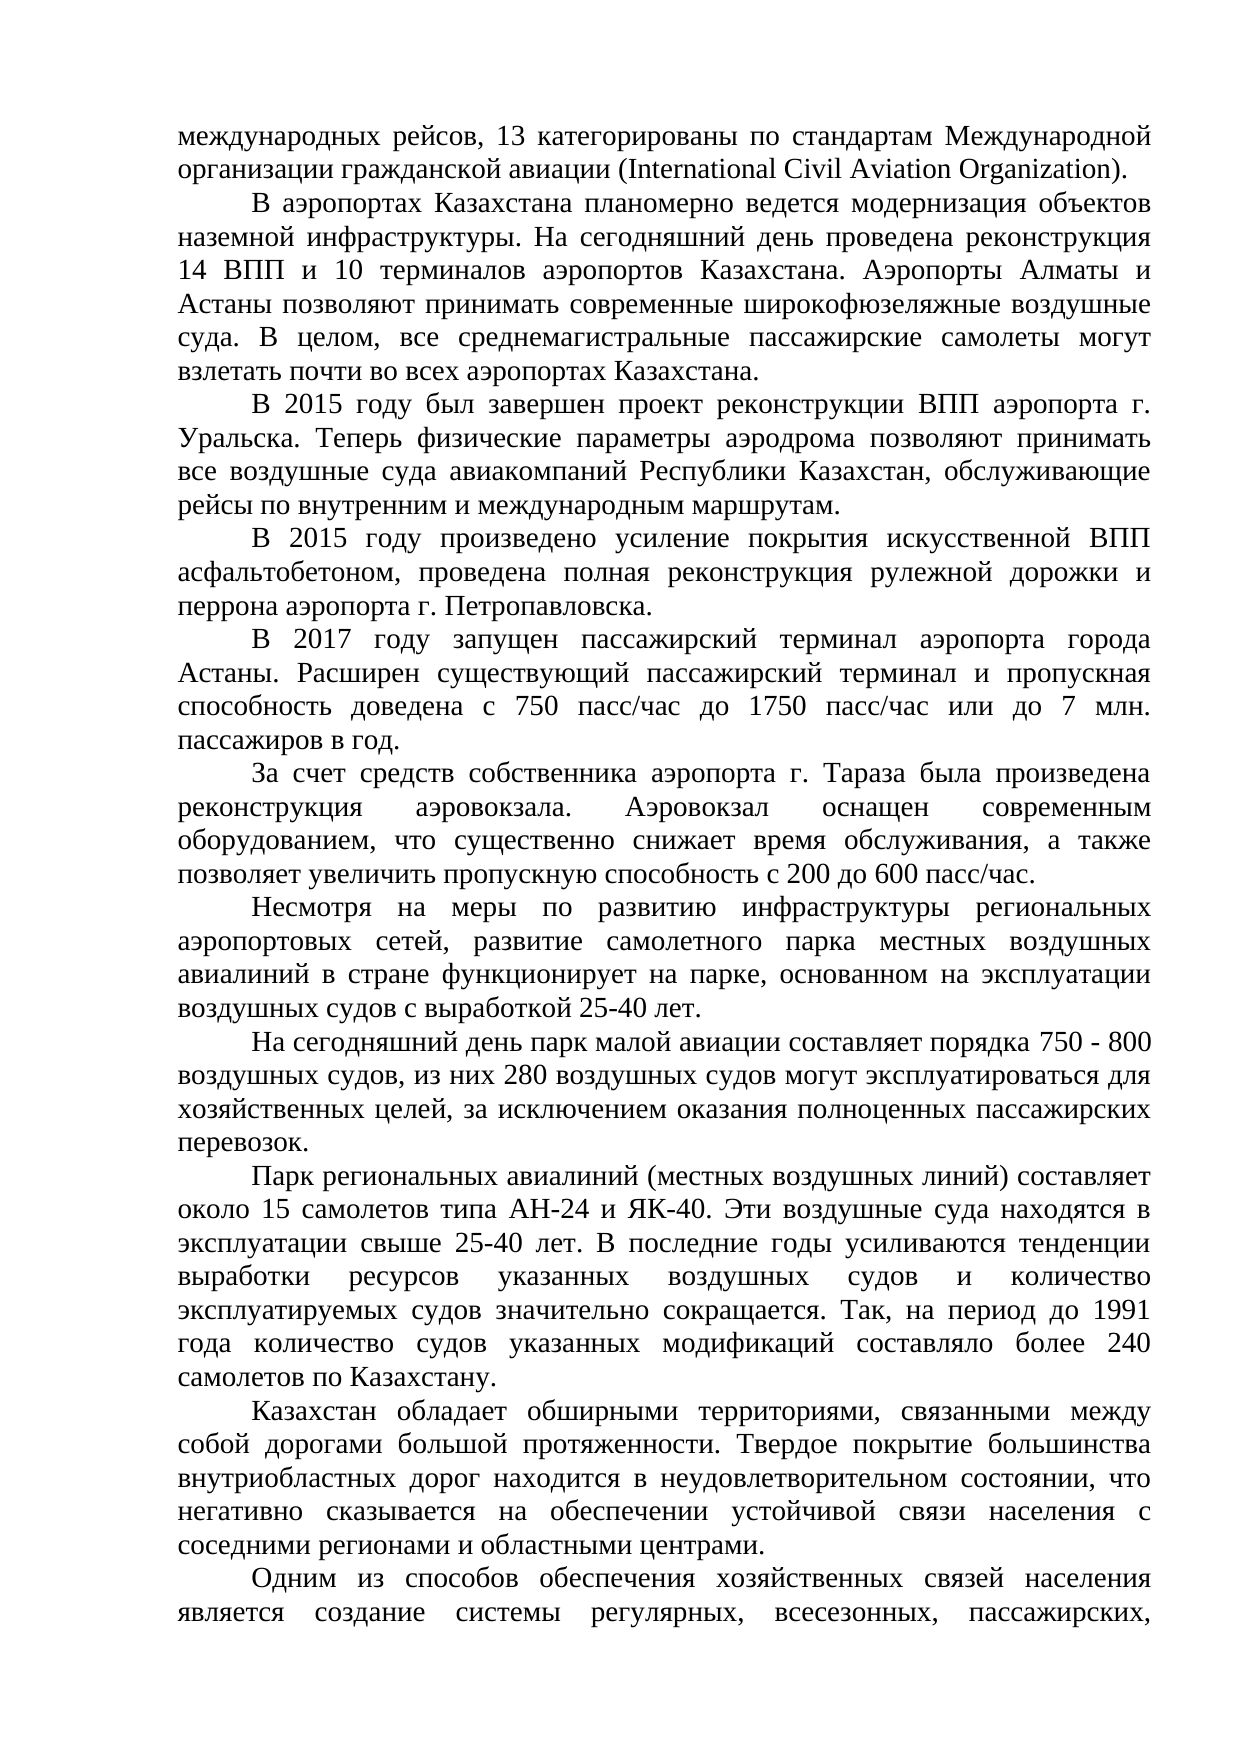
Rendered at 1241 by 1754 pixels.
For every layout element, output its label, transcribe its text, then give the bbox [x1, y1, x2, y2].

text В аэропортах Казахстана планомерно ведется модернизация объектов наземной инфраструктуры. На сегодняшний день проведена реконструкция 14 ВПП и 10 терминалов аэропортов Казахстана. Аэропорты Алматы и Астаны позволяют принимать современные широкофюзеляжные воздушные суда. В целом, все среднемагистральные пассажирские самолеты могут взлетать почти во всех аэропортах Казахстана. [177, 185, 1152, 386]
text На сегодняшний день парк малой авиации составляет порядка 750 - 800 воздушных судов, из них 280 воздушных судов могут эксплуатироваться для хозяйственных целей, за исключением оказания полноценных пассажирских перевозок. [177, 1024, 1152, 1158]
text В 2017 году запущен пассажирский терминал аэропорта города Астаны. Расширен существующий пассажирский терминал и пропускная способность доведена с 750 пасс/час до 1750 пасс/час или до 7 млн. пассажиров в год. [177, 621, 1152, 755]
text В 2015 году произведено усиление покрытия искусственной ВПП асфальтобетоном, проведена полная реконструкция рулежной дорожки и перрона аэропорта г. Петропавловска. [177, 521, 1152, 621]
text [177, 118, 1152, 185]
text Несмотря на меры по развитию инфраструктуры региональных аэропортовых сетей, развитие самолетного парка местных воздушных авиалиний в стране функционирует на парке, основанном на эксплуатации воздушных судов с выработкой 25-40 лет. [177, 889, 1152, 1024]
text Казахстан обладает обширными территориями, связанными между собой дорогами большой протяженности. Твердое покрытие большинства внутриобластных дорог находится в неудовлетворительном состоянии, что негативно сказывается на обеспечении устойчивой связи населения с соседними регионами и областными центрами. [177, 1393, 1152, 1560]
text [177, 1560, 1152, 1627]
text За счет средств собственника аэропорта г. Тараза была произведена реконструкция аэровокзала. Аэровокзал оснащен современным оборудованием, что существенно снижает время обслуживания, а также позволяет увеличить пропускную способность с 200 до 600 пасс/час. [177, 755, 1152, 889]
text Парк региональных авиалиний (местных воздушных линий) составляет около 15 самолетов типа АН-24 и ЯК-40. Эти воздушные суда находятся в эксплуатации свыше 25-40 лет. В последние годы усиливаются тенденции выработки ресурсов указанных воздушных судов и количество эксплуатируемых судов значительно сокращается. Так, на период до 1991 года количество судов указанных модификаций составляло более 240 самолетов по Казахстану. [177, 1158, 1152, 1393]
text В 2015 году был завершен проект реконструкции ВПП аэропорта г. Уральска. Теперь физические параметры аэродрома позволяют принимать все воздушные суда авиакомпаний Республики Казахстан, обслуживающие рейсы по внутренним и международным маршрутам. [177, 386, 1152, 521]
